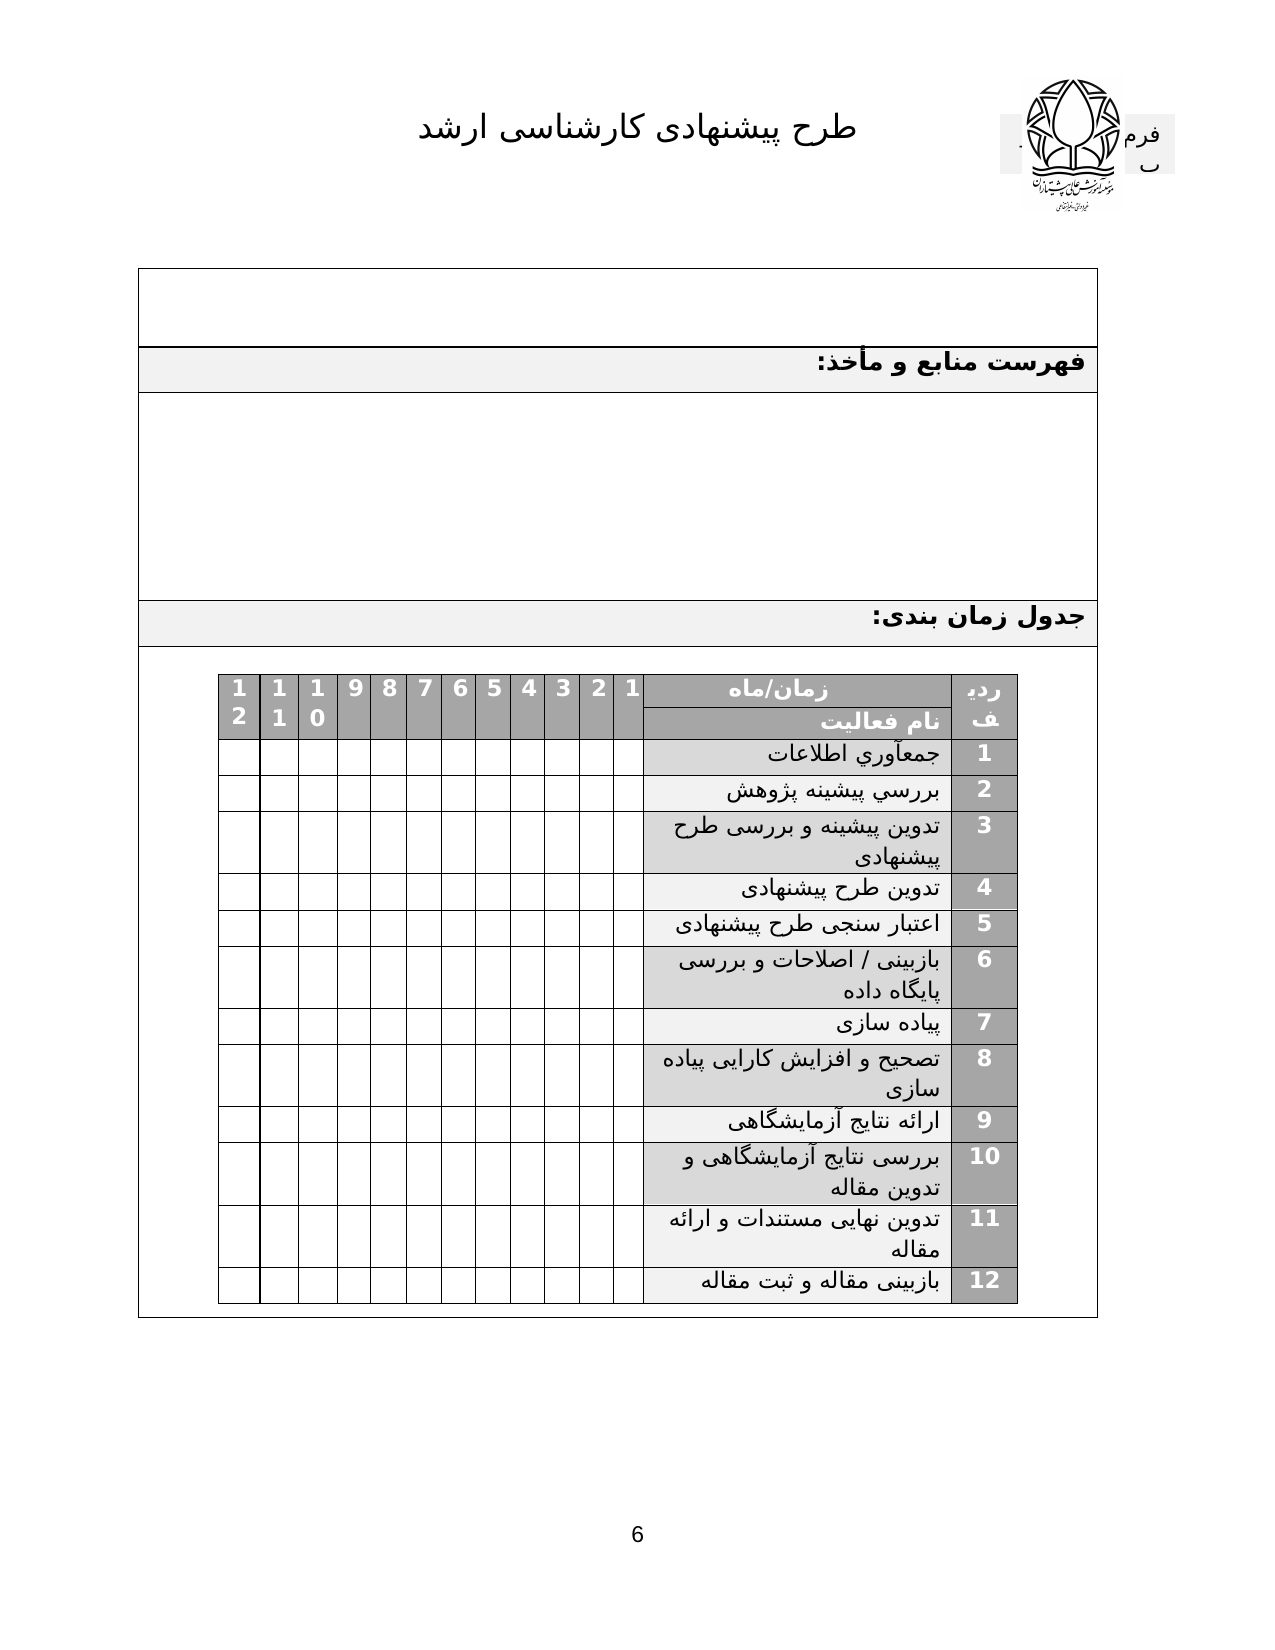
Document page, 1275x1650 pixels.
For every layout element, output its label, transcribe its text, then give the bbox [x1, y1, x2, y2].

table_cell [139, 269, 1097, 346]
table_cell فهرست منابع و مأخذ: [139, 348, 1097, 392]
picture [1022, 75, 1125, 212]
table_cell [139, 647, 1097, 1317]
table_cell [139, 393, 1097, 600]
table_cell جدول زمان بندی: [139, 601, 1097, 646]
